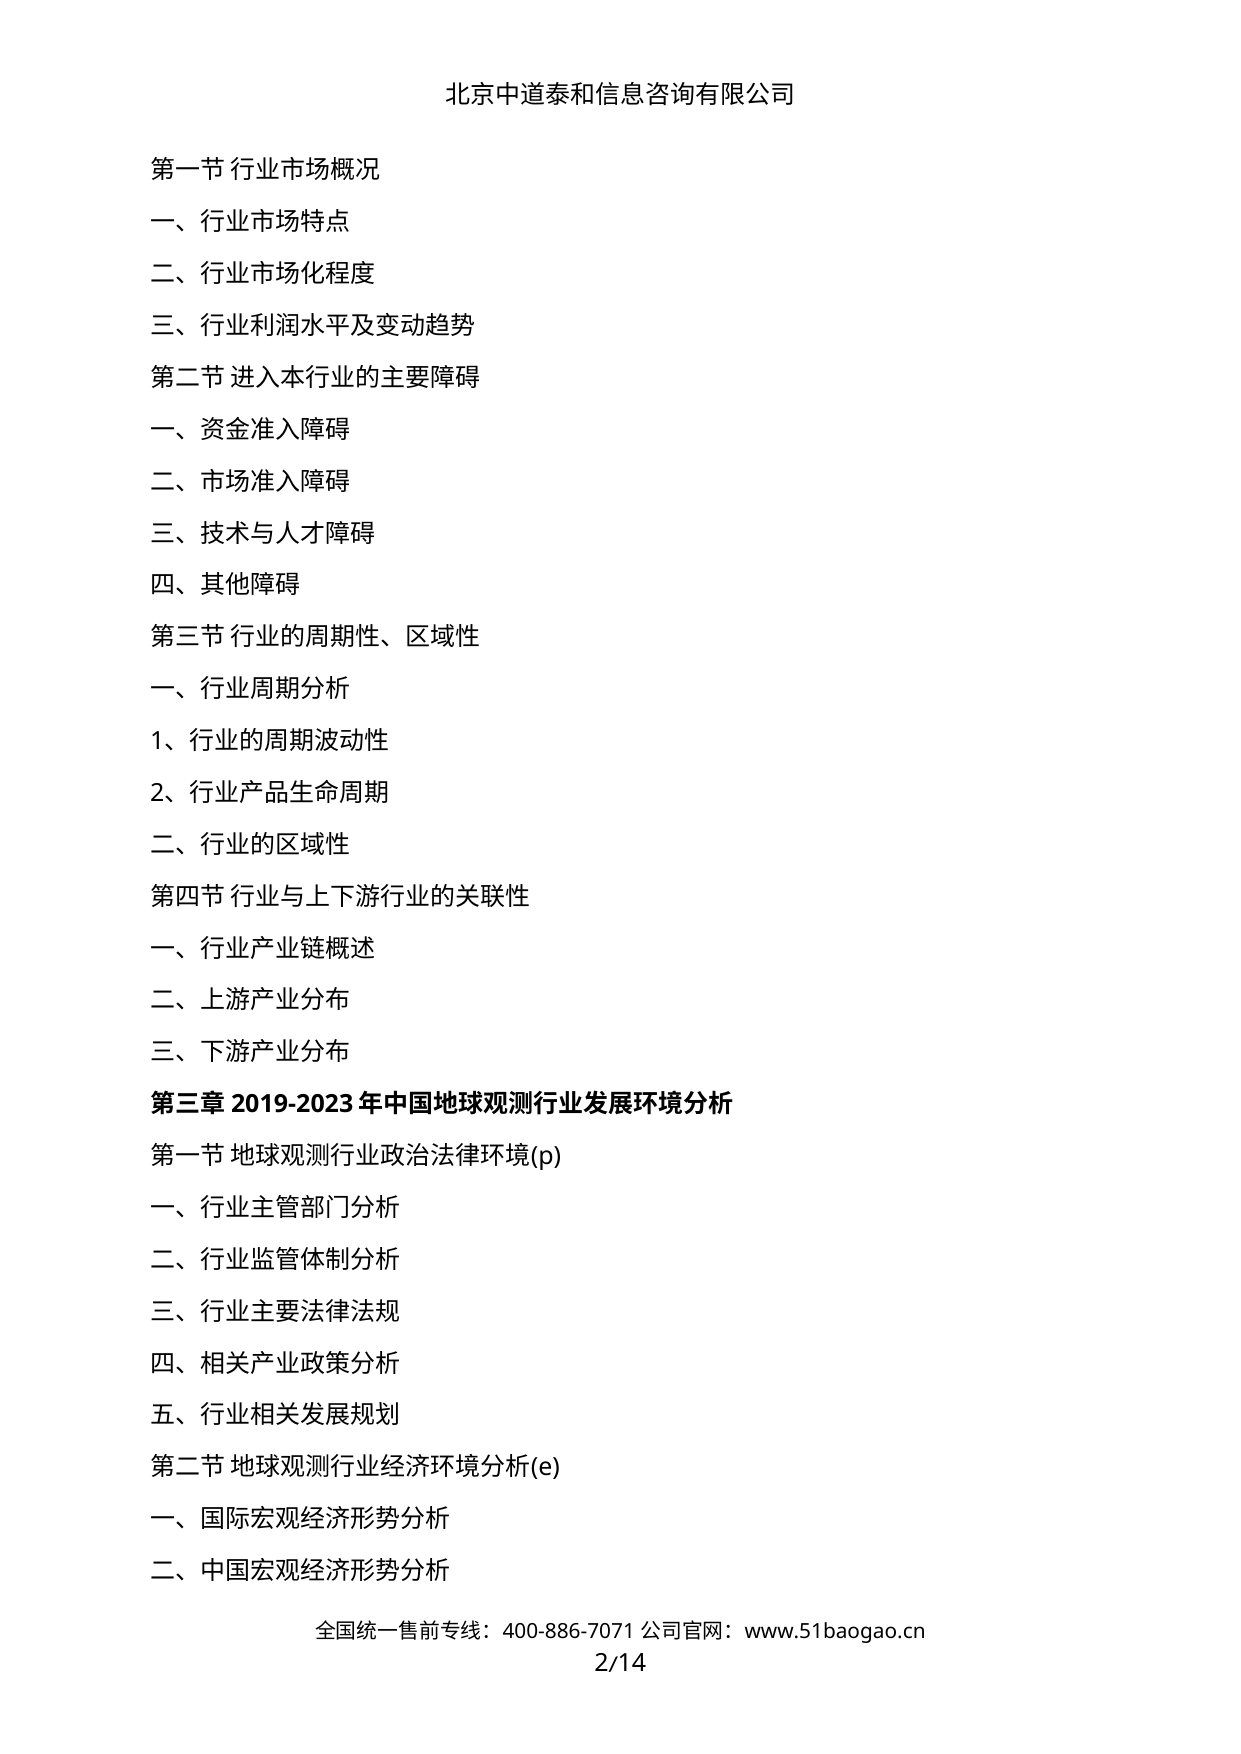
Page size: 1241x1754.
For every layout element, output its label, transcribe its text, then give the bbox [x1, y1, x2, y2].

text 第三节 行业的周期性、区域性 [150, 617, 1090, 653]
text 三、行业主要法律法规 [150, 1291, 1090, 1327]
text 一、行业周期分析 [150, 669, 1090, 705]
text 2、行业产品生命周期 [150, 772, 1090, 809]
text 一、资金准入障碍 [150, 409, 1090, 446]
text 二、上游产业分布 [150, 980, 1090, 1016]
text 二、行业市场化程度 [150, 254, 1090, 290]
text 一、行业产业链概述 [150, 928, 1090, 964]
text 二、市场准入障碍 [150, 461, 1090, 497]
text 第二节 进入本行业的主要障碍 [150, 357, 1090, 394]
text 一、国际宏观经济形势分析 [150, 1499, 1090, 1535]
text 1、行业的周期波动性 [150, 721, 1090, 757]
text 二、行业的区域性 [150, 824, 1090, 861]
text 第一节 行业市场概况 [150, 150, 1090, 186]
text 第二节 地球观测行业经济环境分析(e) [150, 1447, 1090, 1483]
text 第一节 地球观测行业政治法律环境(p) [150, 1136, 1090, 1172]
text 三、下游产业分布 [150, 1032, 1090, 1068]
text 第三章 2019-2023年中国地球观测行业发展环境分析 [150, 1084, 1090, 1120]
text 三、技术与人才障碍 [150, 513, 1090, 549]
text 二、行业监管体制分析 [150, 1239, 1090, 1276]
text 一、行业主管部门分析 [150, 1187, 1090, 1224]
text 四、相关产业政策分析 [150, 1343, 1090, 1379]
text 五、行业相关发展规划 [150, 1395, 1090, 1431]
text 二、中国宏观经济形势分析 [150, 1551, 1090, 1587]
text 四、其他障碍 [150, 565, 1090, 601]
text 一、行业市场特点 [150, 202, 1090, 238]
text 三、行业利润水平及变动趋势 [150, 306, 1090, 342]
text 第四节 行业与上下游行业的关联性 [150, 876, 1090, 912]
